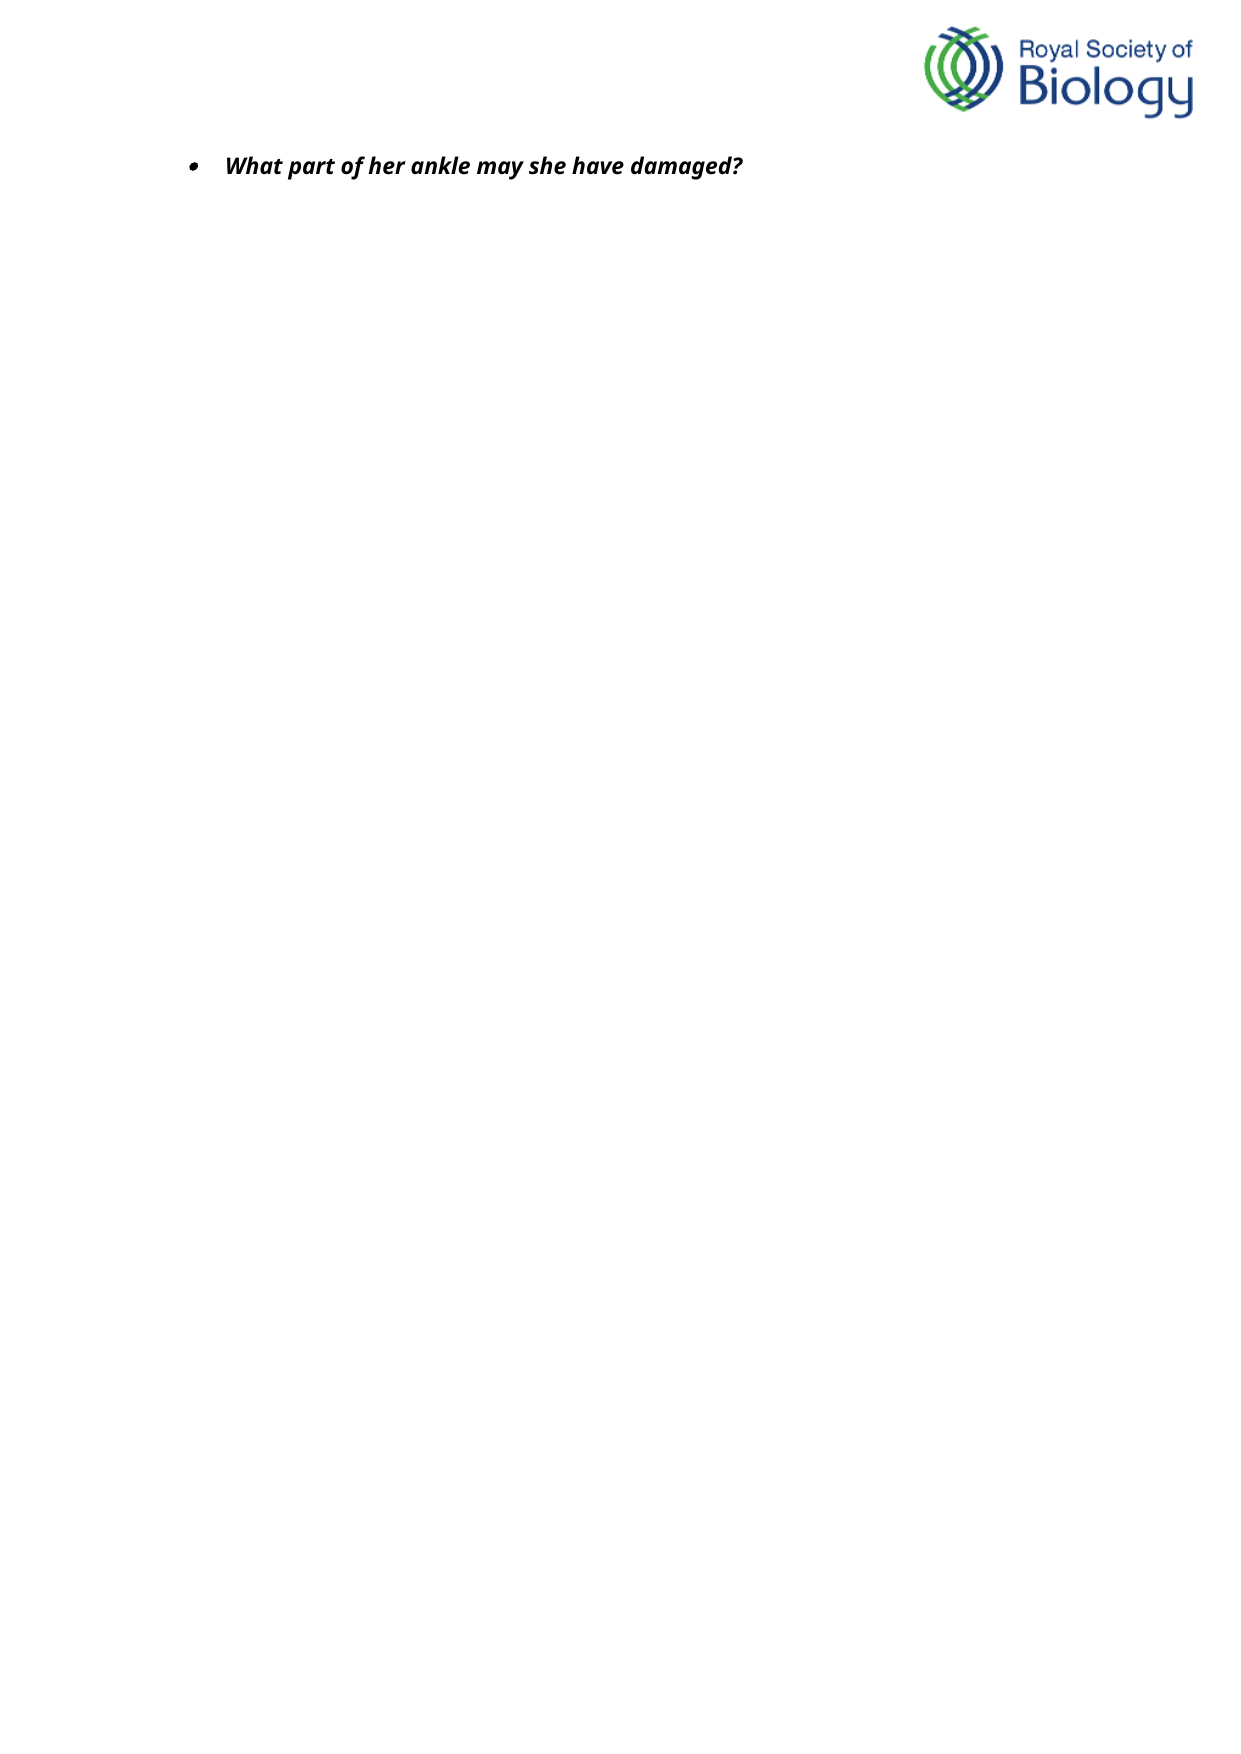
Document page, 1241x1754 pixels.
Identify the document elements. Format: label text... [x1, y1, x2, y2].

list What part of her ankle may she have damaged? [187, 150, 1090, 181]
picture [891, 0, 1227, 146]
